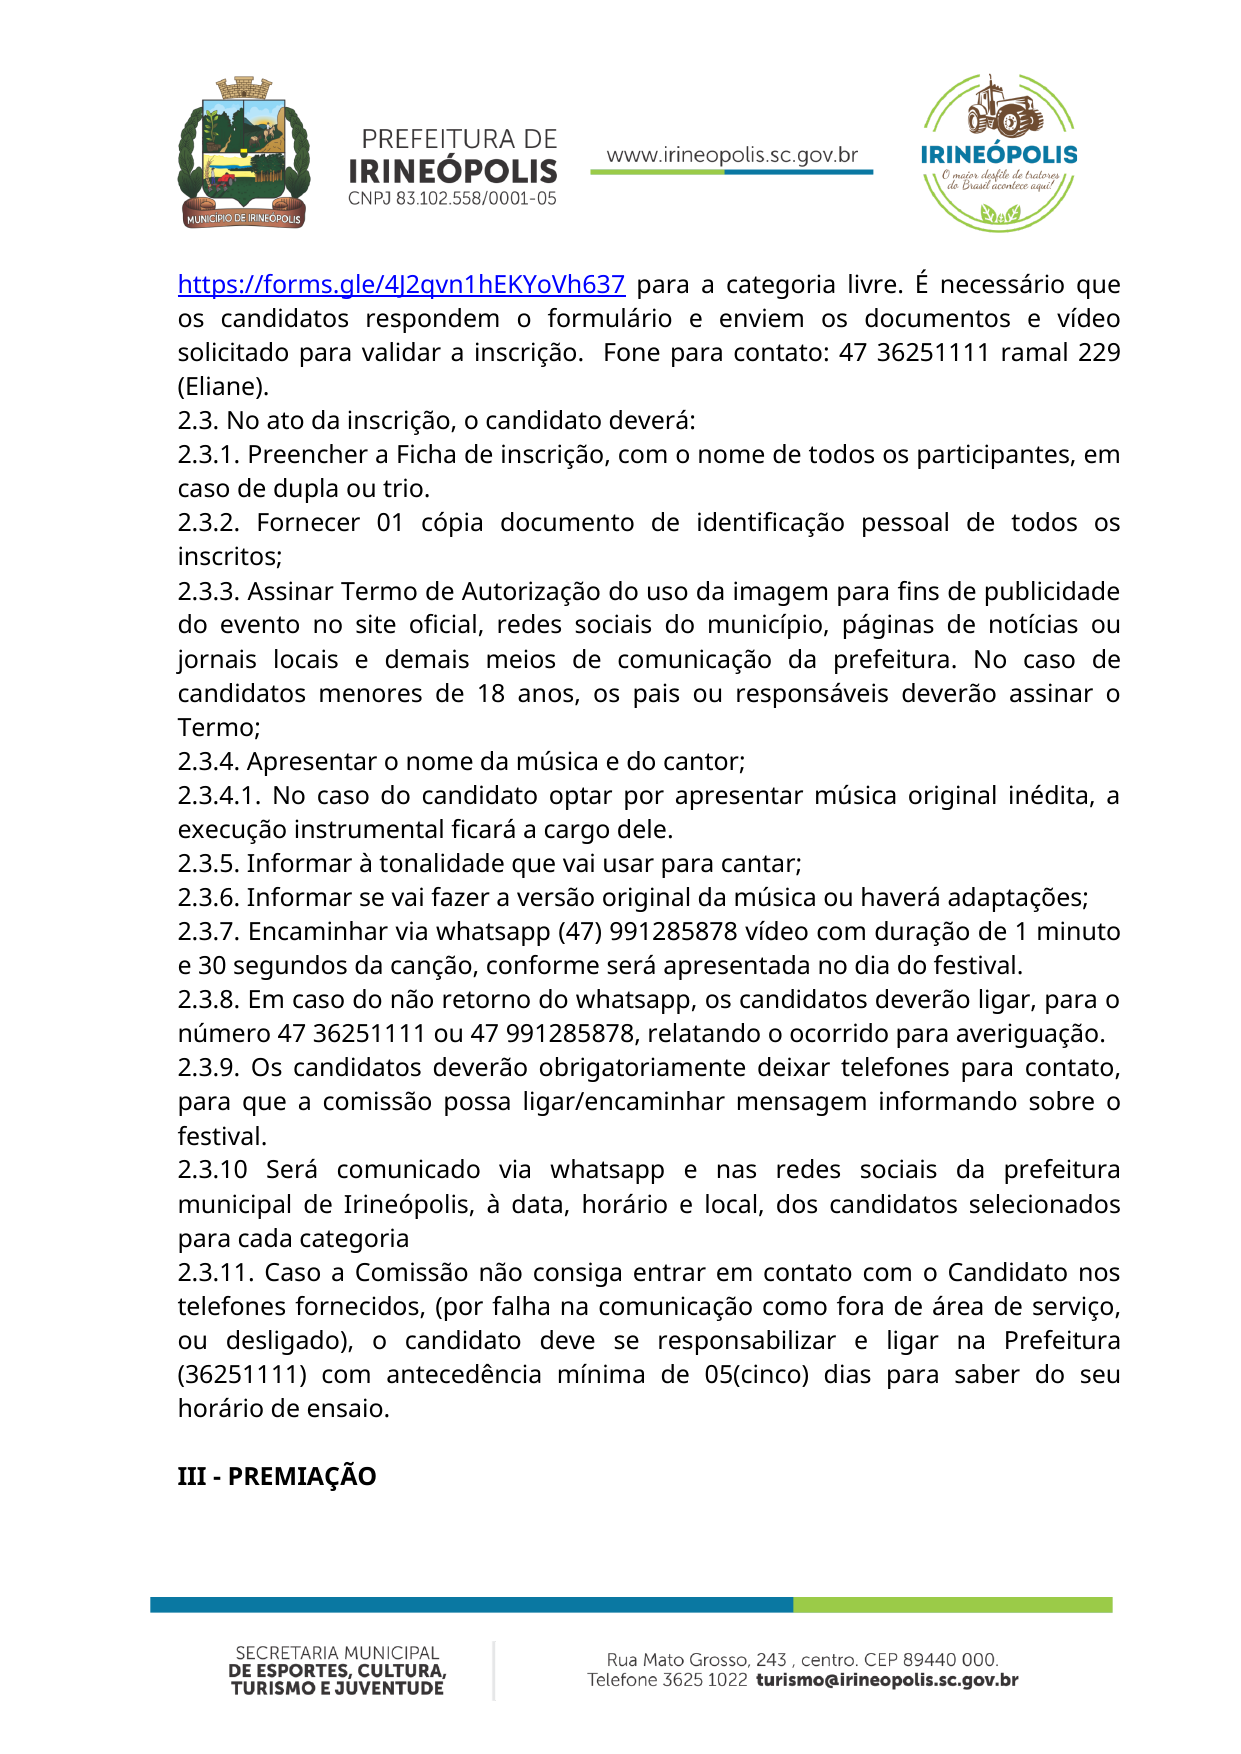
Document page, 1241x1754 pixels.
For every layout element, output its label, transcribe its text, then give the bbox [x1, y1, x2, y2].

text 2.3.3. Assinar Termo de Autorização do uso da imagem para fins de publicidade do evento no site oficial, redes sociais do município, páginas de notícias ou jornais locais e demais meios de comunicação da prefeitura. No caso de candidatos menores de 18 anos, os pais ou responsáveis deverão assinar o Termo; [177, 573, 1122, 743]
text 2.3.6. Informar se vai fazer a versão original da música ou haverá adaptações; [177, 880, 1122, 914]
text 2.3.8. Em caso do não retorno do whatsapp, os candidatos deverão ligar, para o número 47 36251111 ou 47 991285878, relatando o ocorrido para averiguação. [177, 982, 1122, 1050]
text 2.3.4. Apresentar o nome da música e do cantor; [177, 743, 1122, 777]
text 2.3.5. Informar à tonalidade que vai usar para cantar; [177, 846, 1122, 880]
text 2.3. No ato da inscrição, o candidato deverá: [177, 403, 1122, 437]
picture [150, 1597, 1113, 1701]
picture [177, 73, 1078, 233]
text 2.3.11. Caso a Comissão não consiga entrar em contato com o Candidato nos telefones fornecidos, (por falha na comunicação como fora de área de serviço, ou desligado), o candidato deve se responsabilizar e ligar na Prefeitura (36251111) com antecedência mínima de 05(cinco) dias para saber do seu horário de ensaio. [177, 1254, 1122, 1425]
text 2.3.1. Preencher a Ficha de inscrição, com o nome de todos os participantes, em caso de dupla ou trio. [177, 437, 1122, 505]
text 2.3.7. Encaminhar via whatsapp (47) 991285878 vídeo com duração de 1 minuto e 30 segundos da canção, conforme será apresentada no dia do festival. [177, 914, 1122, 982]
text III - PREMIAÇÃO [177, 1459, 1122, 1493]
text 2.3.10 Será comunicado via whatsapp e nas redes sociais da prefeitura municipal de Irineópolis, à data, horário e local, dos candidatos selecionados para cada categoria [177, 1152, 1122, 1254]
text 2.3.2. Fornecer 01 cópia documento de identificação pessoal de todos os inscritos; [177, 505, 1122, 573]
text 2.3.4.1. No caso do candidato optar por apresentar música original inédita, a execução instrumental ficará a cargo dele. [177, 777, 1122, 846]
text 2.3.9. Os candidatos deverão obrigatoriamente deixar telefones para contato, para que a comissão possa ligar/encaminhar mensagem informando sobre o festival. [177, 1050, 1122, 1152]
